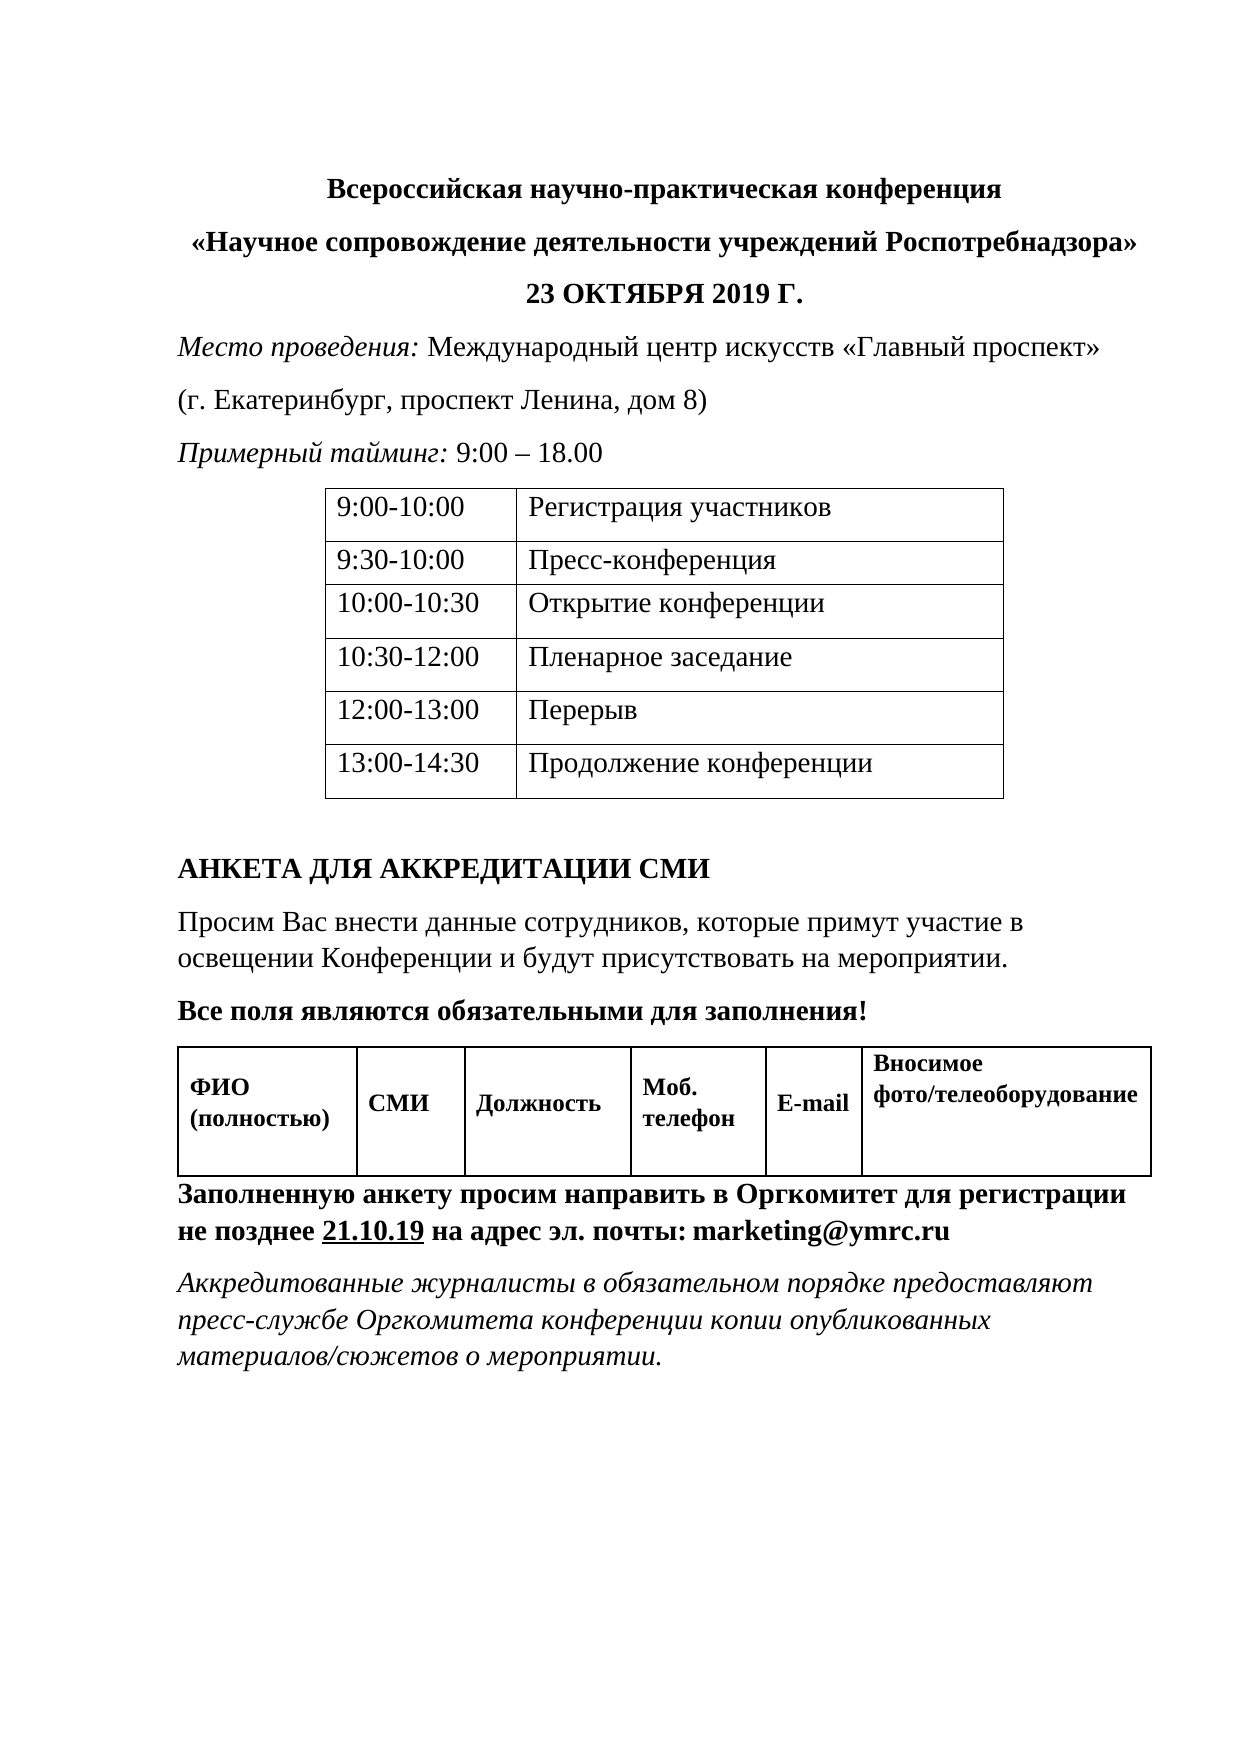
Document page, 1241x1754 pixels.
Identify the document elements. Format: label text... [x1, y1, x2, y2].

table_cell Пресс-конференция [517, 542, 1003, 584]
text Заполненную анкету просим направить в Оргкомитет для регистрации не позднее 21.10.19 на адрес эл. почты: marketing@ymrc.ru [177, 1177, 1152, 1246]
text «Научное сопровождение деятельности учреждений Роспотребнадзора» [177, 224, 1152, 257]
table_cell 13:00-14:30 [326, 745, 516, 798]
table_cell 10:00-10:30 [326, 585, 516, 638]
table_cell Продолжение конференции [517, 745, 1003, 798]
text Аккредитованные журналисты в обязательном порядке предоставляют пресс-службе Оргкомитета конференции копии опубликованных материалов/сюжетов о мероприятии. [177, 1266, 1152, 1371]
table_cell 12:00-13:00 [326, 692, 516, 744]
table_header 9:00-10:00 [326, 489, 516, 541]
text Просим Вас внести данные сотрудников, которые примут участие в освещении Конференции и будут присутствовать на мероприятии. [177, 904, 1152, 974]
table_header СМИ [358, 1048, 464, 1174]
table_header E-mail [767, 1048, 861, 1174]
text Всероссийская научно-практическая конференция [177, 171, 1152, 204]
table_header Регистрация участников [517, 489, 1003, 541]
table_header Должность [466, 1048, 630, 1174]
text 23 ОКТЯБРЯ 2019 Г. [177, 277, 1152, 310]
text Место проведения: Международный центр искусств «Главный проспект» [177, 329, 1152, 363]
table_cell Открытие конференции [517, 585, 1003, 638]
text (г. Екатеринбург, проспект Ленина, дом 8) [177, 382, 1152, 416]
table_header ФИО (полностью) [179, 1048, 356, 1174]
table_header Моб. телефон [632, 1048, 765, 1174]
text АНКЕТА ДЛЯ АККРЕДИТАЦИИ СМИ [177, 851, 1152, 885]
text Примерный тайминг: 9:00 – 18.00 [177, 435, 1152, 468]
table_header Вносимое фото/телеоборудование [863, 1048, 1150, 1174]
table_cell Перерыв [517, 692, 1003, 744]
table_cell 9:30-10:00 [326, 542, 516, 584]
table_cell Пленарное заседание [517, 639, 1003, 691]
text Все поля являются обязательными для заполнения! [177, 993, 1152, 1027]
table_cell 10:30-12:00 [326, 639, 516, 691]
